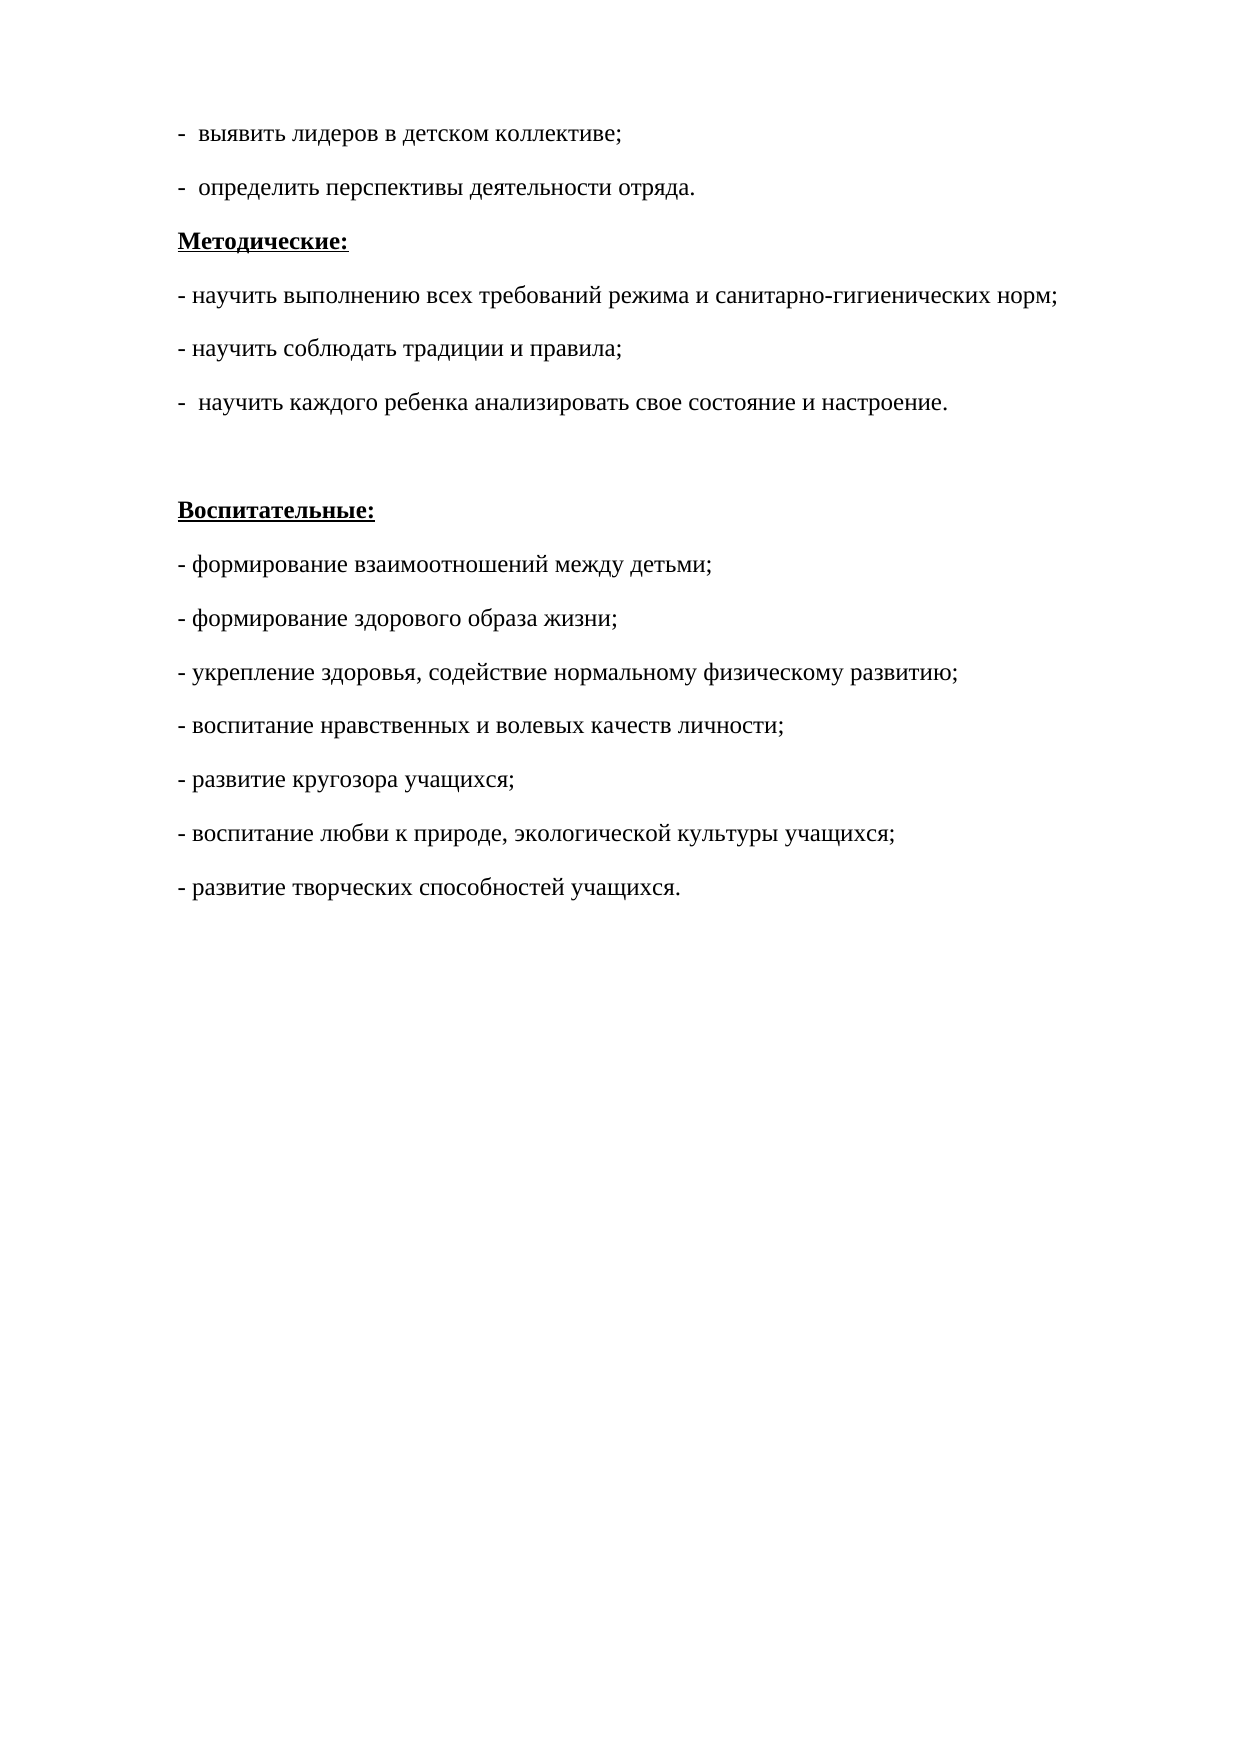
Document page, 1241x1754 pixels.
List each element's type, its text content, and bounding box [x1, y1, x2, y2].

text - научить соблюдать традиции и правила; [177, 333, 1152, 362]
text - определить перспективы деятельности отряда. [177, 172, 1152, 201]
text - выявить лидеров в детском коллективе; [177, 118, 1152, 147]
text - формирование здорового образа жизни; [177, 603, 1152, 632]
text - укрепление здоровья, содействие нормальному физическому развитию; [177, 657, 1152, 685]
text - развитие творческих способностей учащихся. [177, 872, 1152, 901]
text Методические: [177, 226, 1152, 254]
text - формирование взаимоотношений между детьми; [177, 549, 1152, 578]
text - воспитание любви к природе, экологической культуры учащихся; [177, 818, 1152, 847]
text - развитие кругозора учащихся; [177, 764, 1152, 793]
text - научить выполнению всех требований режима и санитарно-гигиенических норм; [177, 280, 1152, 308]
text - научить каждого ребенка анализировать свое состояние и настроение. [177, 387, 1152, 416]
text Воспитательные: [177, 495, 1152, 524]
text - воспитание нравственных и волевых качеств личности; [177, 711, 1152, 739]
